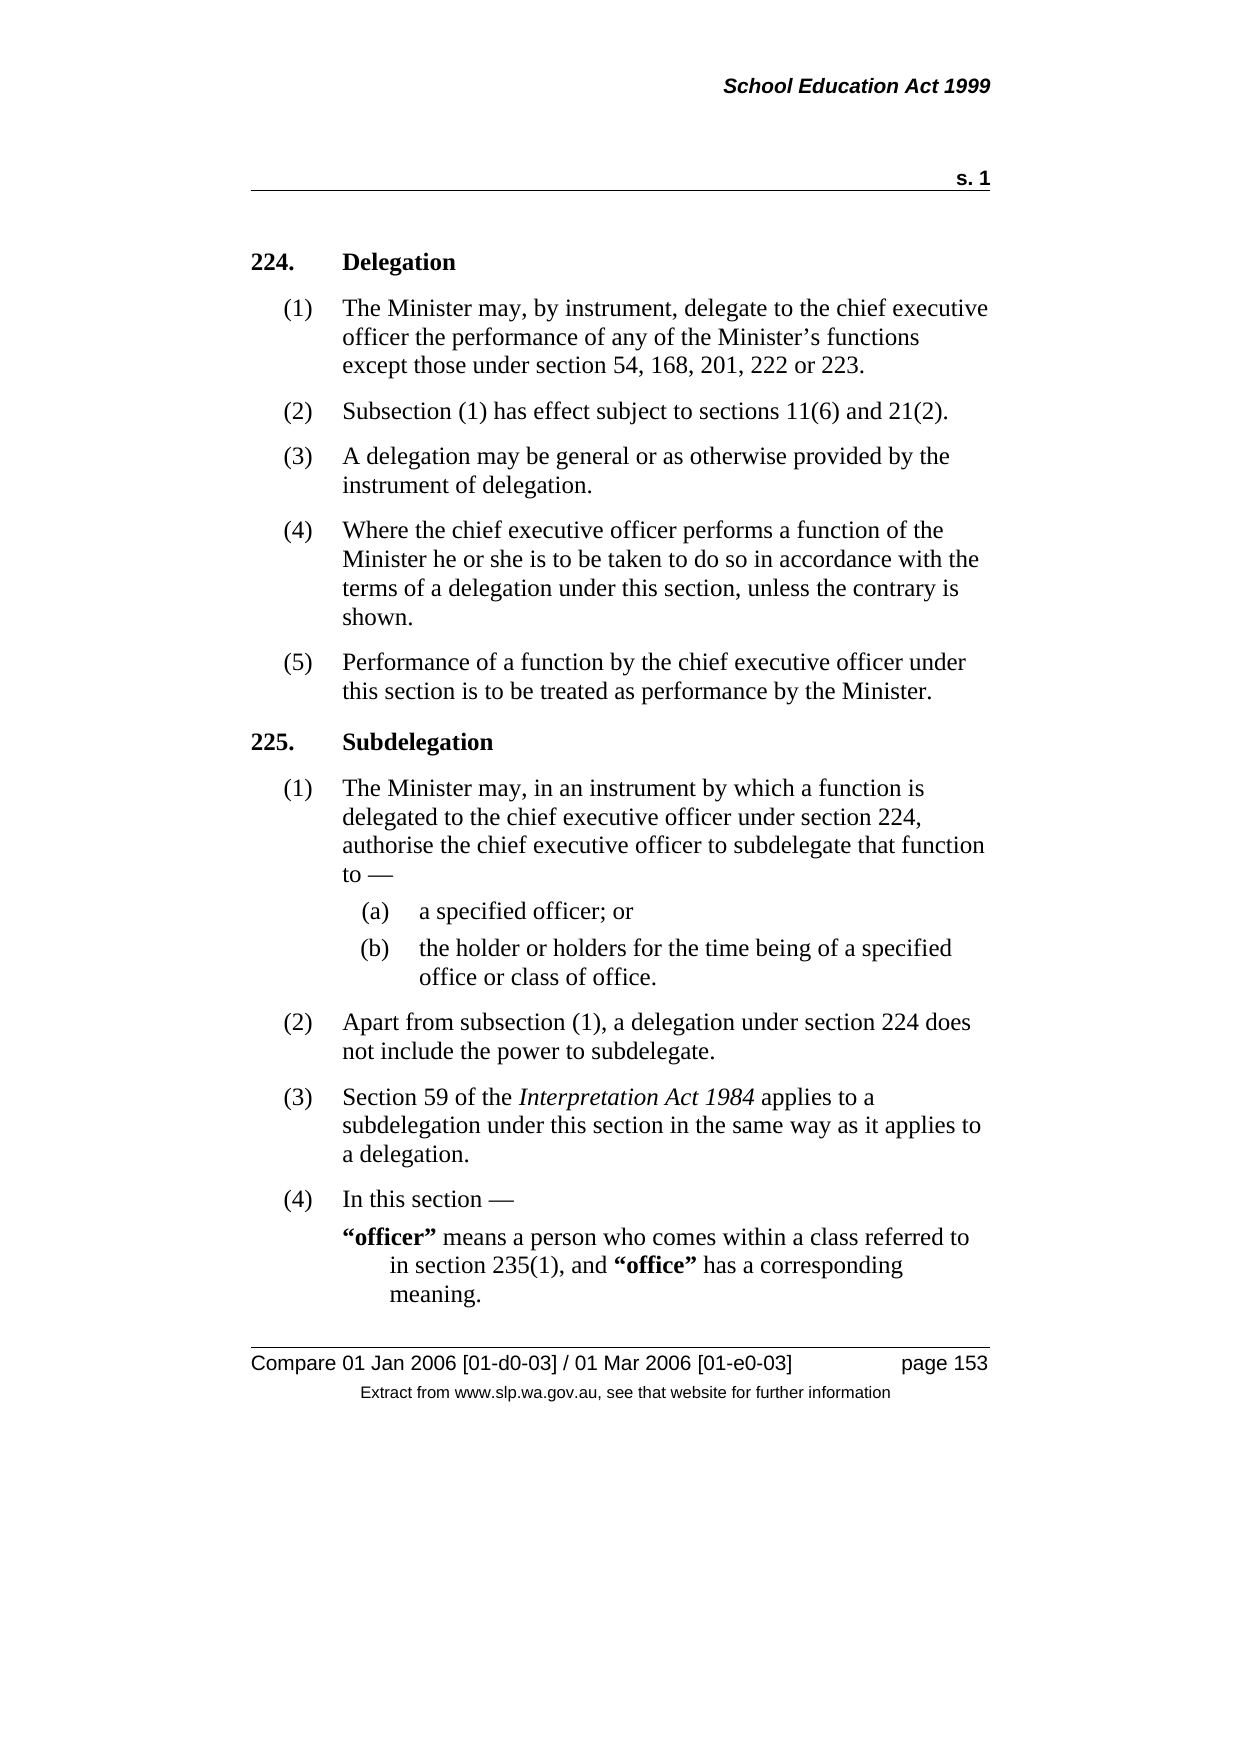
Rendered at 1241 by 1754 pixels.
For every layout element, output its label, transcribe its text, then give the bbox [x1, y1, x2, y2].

text (5) Performance of a function by the chief executive officer under this section is to be treated as performance by the Minister. [251, 647, 990, 704]
text (3) A delegation may be general or as otherwise provided by the instrument of delegation. [251, 441, 990, 499]
text (2) Apart from subsection (1), a delegation under section 224 does not include the power to subdelegate. [251, 1007, 990, 1065]
text (3) Section 59 of the Interpretation Act 1984 applies to a subdelegation under this section in the same way as it applies to a delegation. [251, 1082, 990, 1168]
subtitle 224. Delegation [251, 247, 990, 276]
text (a) a specified officer; or [251, 896, 990, 925]
text (1) The Minister may, in an instrument by which a function is delegated to the chief executive officer under section 224, authorise the chief executive officer to subdelegate that function to — [251, 773, 990, 888]
text (4) In this section — [251, 1184, 990, 1213]
text (4) Where the chief executive officer performs a function of the Minister he or she is to be taken to do so in accordance with the terms of a delegation under this section, unless the contrary is shown. [251, 515, 990, 630]
subtitle 225. Subdelegation [251, 727, 990, 756]
text (b) the holder or holders for the time being of a specified office or class of office. [251, 933, 990, 991]
text (1) The Minister may, by instrument, delegate to the chief executive officer the performance of any of the Minister’s functions except those under section 54, 168, 201, 222 or 223. [251, 293, 990, 379]
text (2) Subsection (1) has effect subject to sections 11(6) and 21(2). [251, 396, 990, 424]
text “officer” means a person who comes within a class referred to in section 235(1), and “office” has a corresponding meaning. [251, 1222, 990, 1308]
